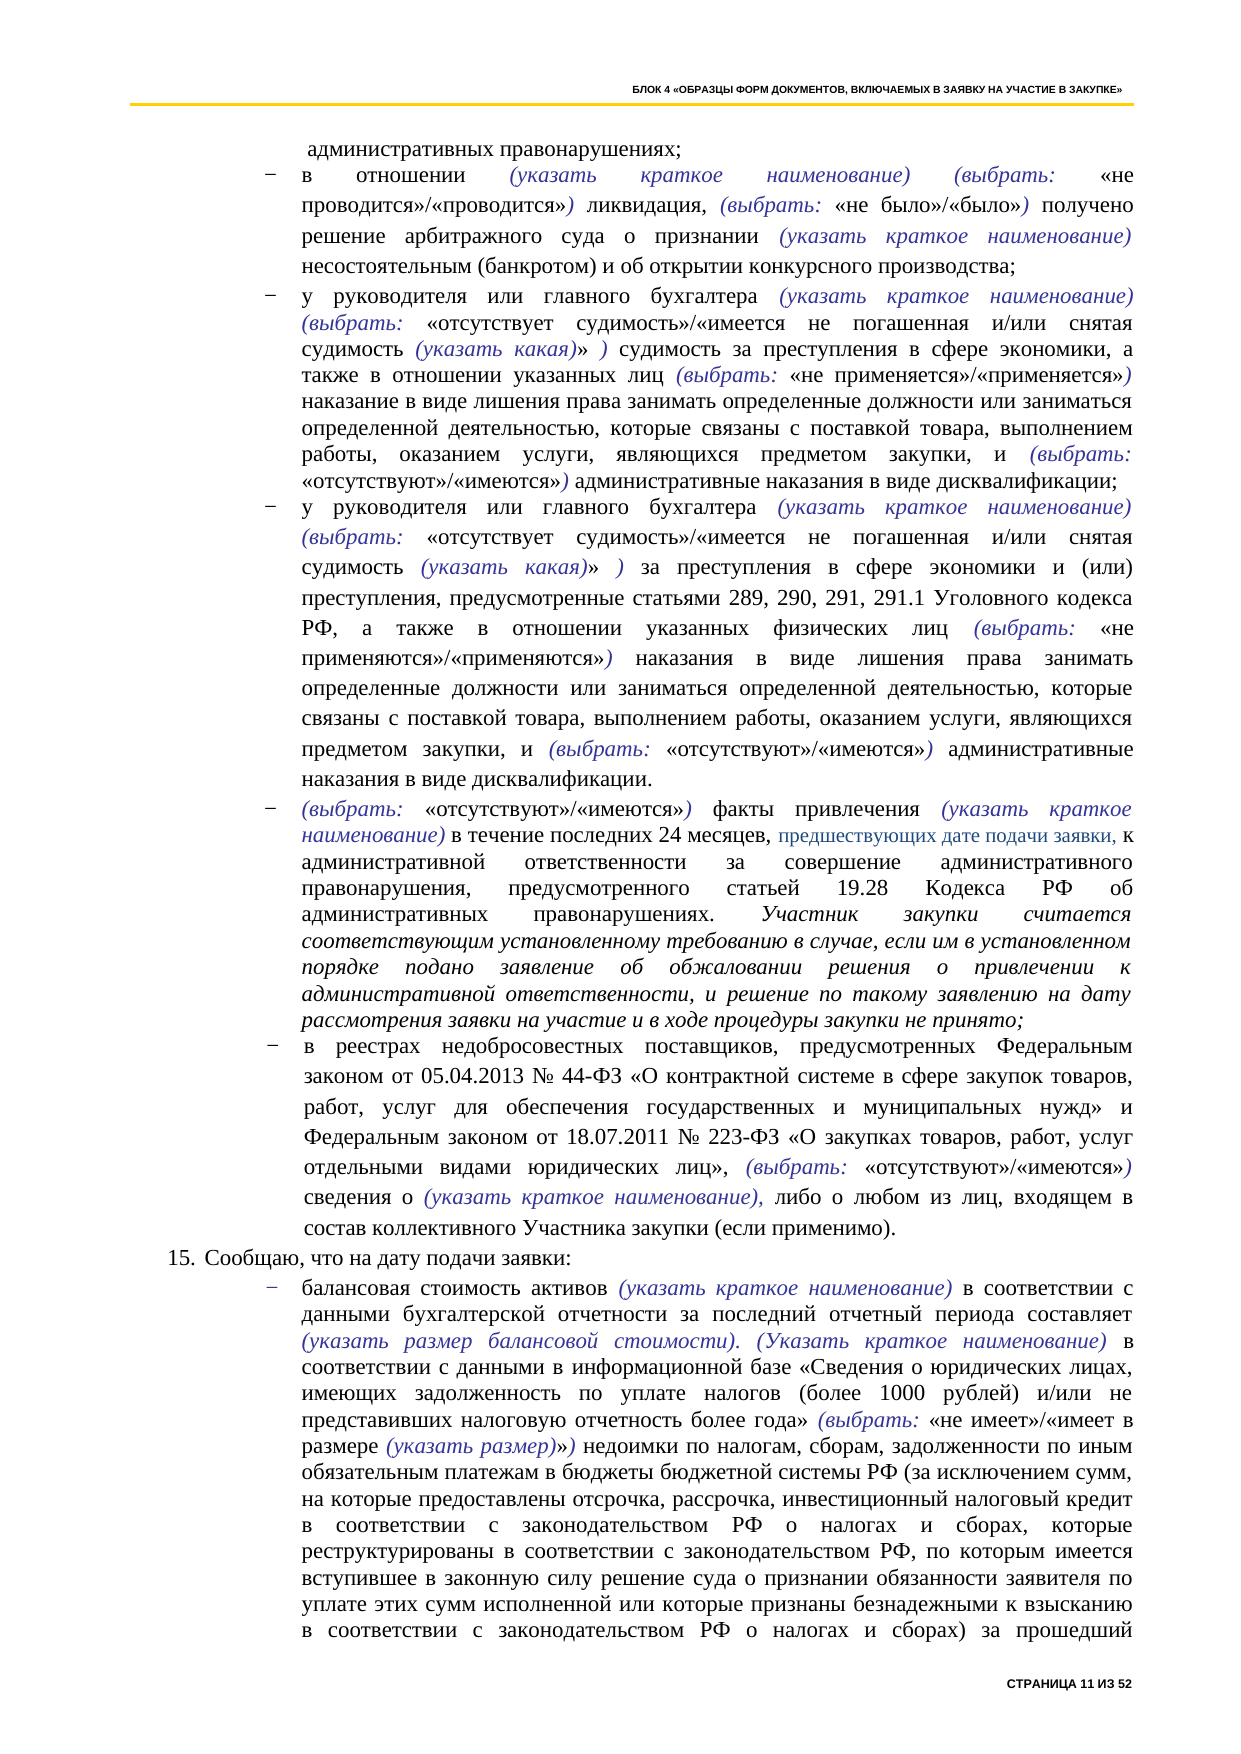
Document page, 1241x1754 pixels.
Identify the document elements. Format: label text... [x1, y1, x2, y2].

list в реестрах недобросовестных поставщиков, предусмотренных Федеральным законом от 05.04.2013 № 44-ФЗ «О контрактной системе в сфере закупок товаров, работ, услуг для обеспечения государственных и муниципальных нужд» и Федеральным законом от 18.07.2011 № 223-ФЗ «О закупках товаров, работ, услуг отдельными видами юридических лиц», (выбрать: «отсутствуют»/«имеются») сведения о (указать краткое наименование), либо о любом из лиц, входящем в состав коллективного Участника закупки (если применимо). [266, 1032, 1134, 1240]
list Сообщаю, что на дату подачи заявки: [167, 1244, 1134, 1270]
list у руководителя или главного бухгалтера (указать краткое наименование) (выбрать: «отсутствует судимость»/«имеется не погашенная и/или снятая судимость (указать какая)» ) судимость за преступления в сфере экономики, а также в отношении указанных лиц (выбрать: «не применяется»/«применяется») наказание в виде лишения права занимать определенные должности или заниматься определенной деятельностью, которые связаны с поставкой товара, выполнением работы, оказанием услуги, являющихся предметом закупки, и (выбрать: «отсутствуют»/«имеются») административные наказания в виде дисквалификации; [264, 282, 1134, 493]
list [269, 135, 1134, 161]
list у руководителя или главного бухгалтера (указать краткое наименование) (выбрать: «отсутствует судимость»/«имеется не погашенная и/или снятая судимость (указать какая)» ) за преступления в сфере экономики и (или) преступления, предусмотренные статьями 289, 290, 291, 291.1 Уголовного кодекса РФ, а также в отношении указанных физических лиц (выбрать: «не применяются»/«применяются») наказания в виде лишения права занимать определенные должности или заниматься определенной деятельностью, которые связаны с поставкой товара, выполнением работы, оказанием услуги, являющихся предметом закупки, и (выбрать: «отсутствуют»/«имеются») административные наказания в виде дисквалификации. [264, 493, 1134, 791]
list (выбрать: «отсутствуют»/«имеются») факты привлечения (указать краткое наименование) в течение последних 24 месяцев, предшествующих дате подачи заявки, к административной ответственности за совершение административного правонарушения, предусмотренного статьей 19.28 Кодекса РФ об административных правонарушениях. Участник закупки считается соответствующим установленному требованию в случае, если им в установленном порядке подано заявление об обжаловании решения о привлечении к административной ответственности, и решение по такому заявлению на дату рассмотрения заявки на участие и в ходе процедуры закупки не принято; [264, 795, 1134, 1032]
list в отношении (указать краткое наименование) (выбрать: «не проводится»/«проводится») ликвидация, (выбрать: «не было»/«было») получено решение арбитражного суда о признании (указать краткое наименование) несостоятельным (банкротом) и об открытии конкурсного производства; [264, 161, 1134, 278]
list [264, 1274, 1134, 1643]
